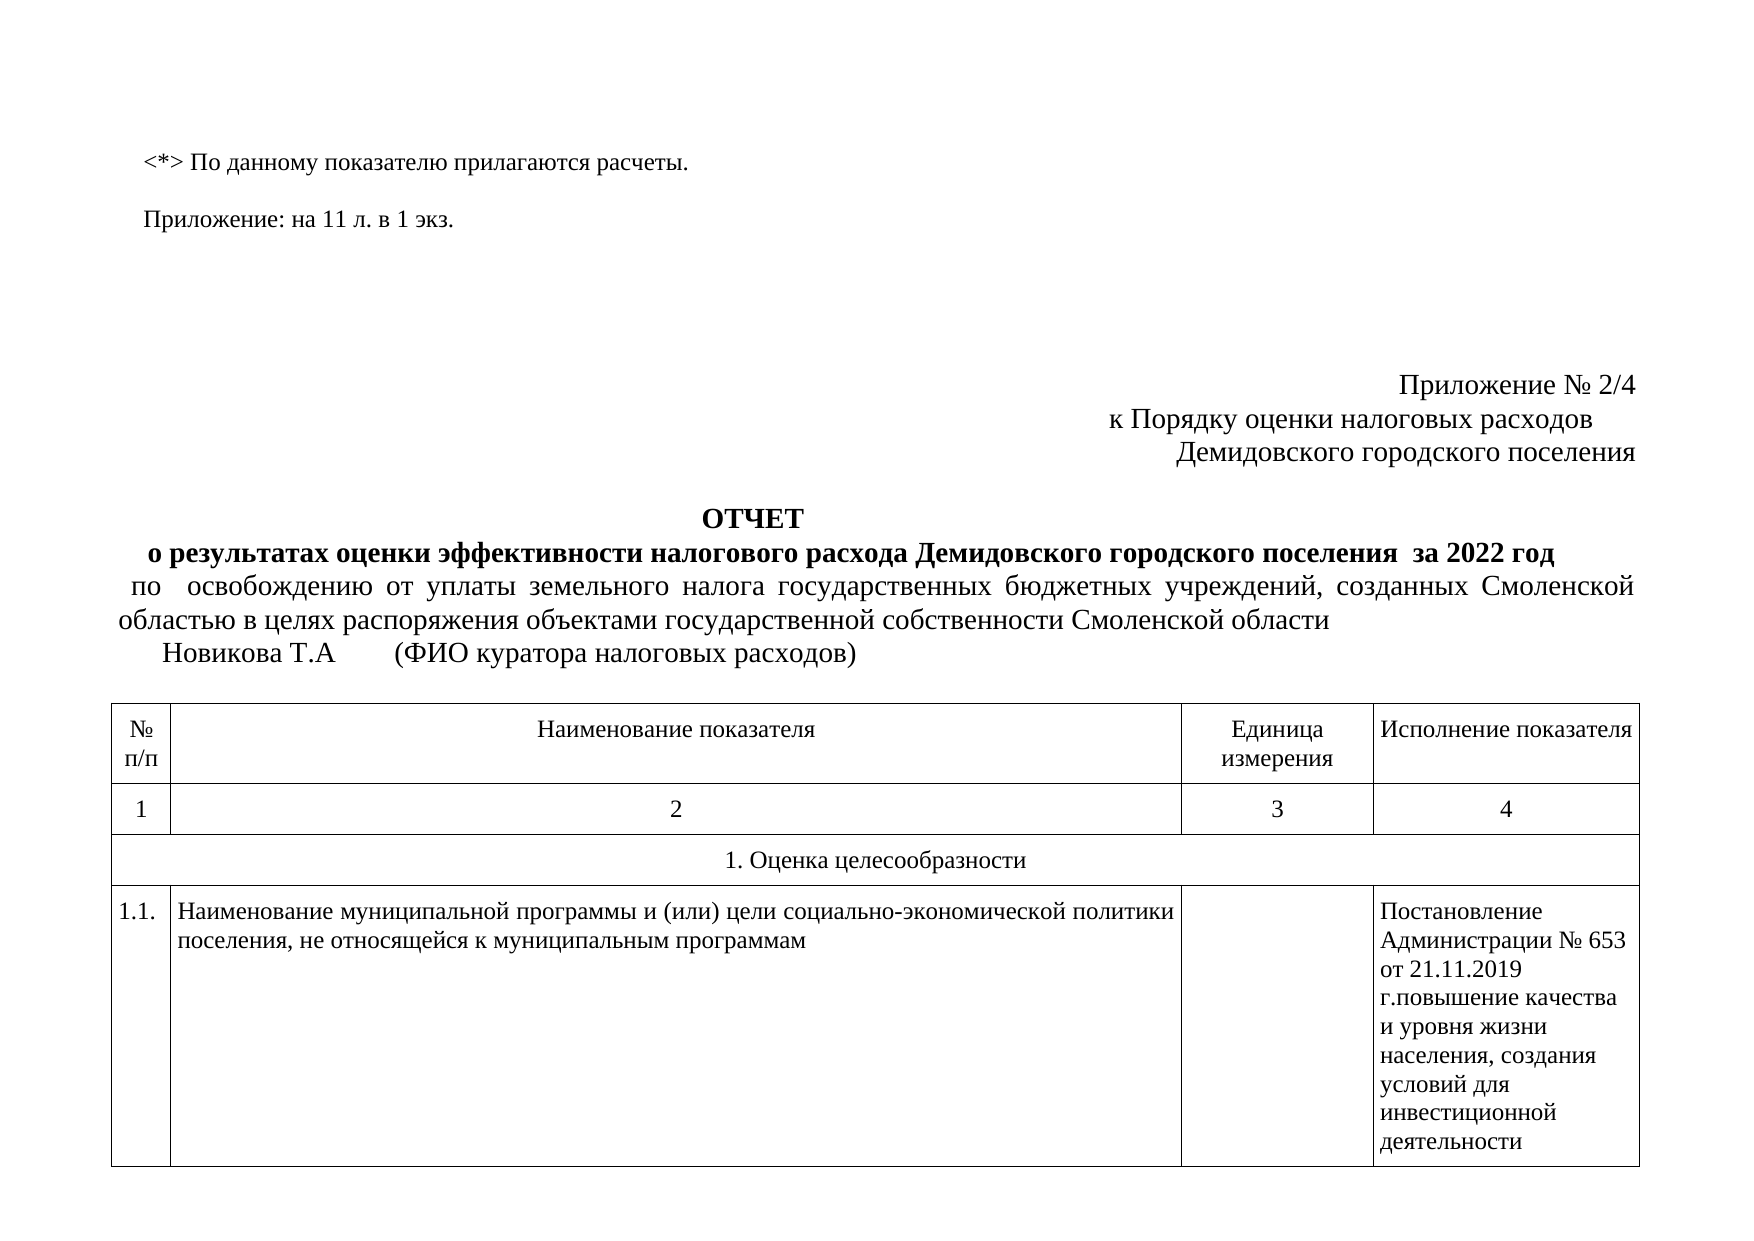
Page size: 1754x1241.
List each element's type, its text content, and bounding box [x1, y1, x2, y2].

table_header № п/п [112, 704, 170, 782]
text ОТЧЕТ [118, 501, 1636, 535]
table_cell 3 [1182, 784, 1373, 833]
table_cell Постановление Администрации № 653 от 21.11.2019 г.повышение качества и уровня жизни населения, создания условий для инвестиционной деятельности [1374, 886, 1639, 1166]
text Приложение № 2/4 [118, 367, 1636, 401]
table_header Единица измерения [1182, 704, 1373, 782]
text Новикова Т.А (ФИО куратора налоговых расходов) [118, 636, 1636, 669]
table_cell 4 [1374, 784, 1639, 833]
table_cell [1182, 886, 1373, 1166]
text к Порядку оценки налоговых расходов [118, 401, 1636, 434]
table_header Наименование показателя [171, 704, 1181, 782]
table_cell 1.1. [112, 886, 170, 1166]
text Демидовского городского поселения [118, 434, 1636, 468]
table_header Исполнение показателя [1374, 704, 1639, 782]
table_cell 1 [112, 784, 170, 833]
text по освобождению от уплаты земельного налога государственных бюджетных учреждений, созданных Смоленской областью в целях распоряжения объектами государственной собственности Смоленской области [118, 568, 1636, 636]
text <*> По данному показателю прилагаются расчеты. [118, 147, 1636, 176]
table_cell Наименование муниципальной программы и (или) цели социально-экономической политики поселения, не относящейся к муниципальным программам [171, 886, 1181, 1166]
text о результатах оценки эффективности налогового расхода Демидовского городского поселения за 2022 год [118, 535, 1636, 568]
table_cell 2 [171, 784, 1181, 833]
text Приложение: на 11 л. в 1 экз. [118, 204, 1636, 233]
table_cell 1. Оценка целесообразности [112, 835, 1639, 884]
